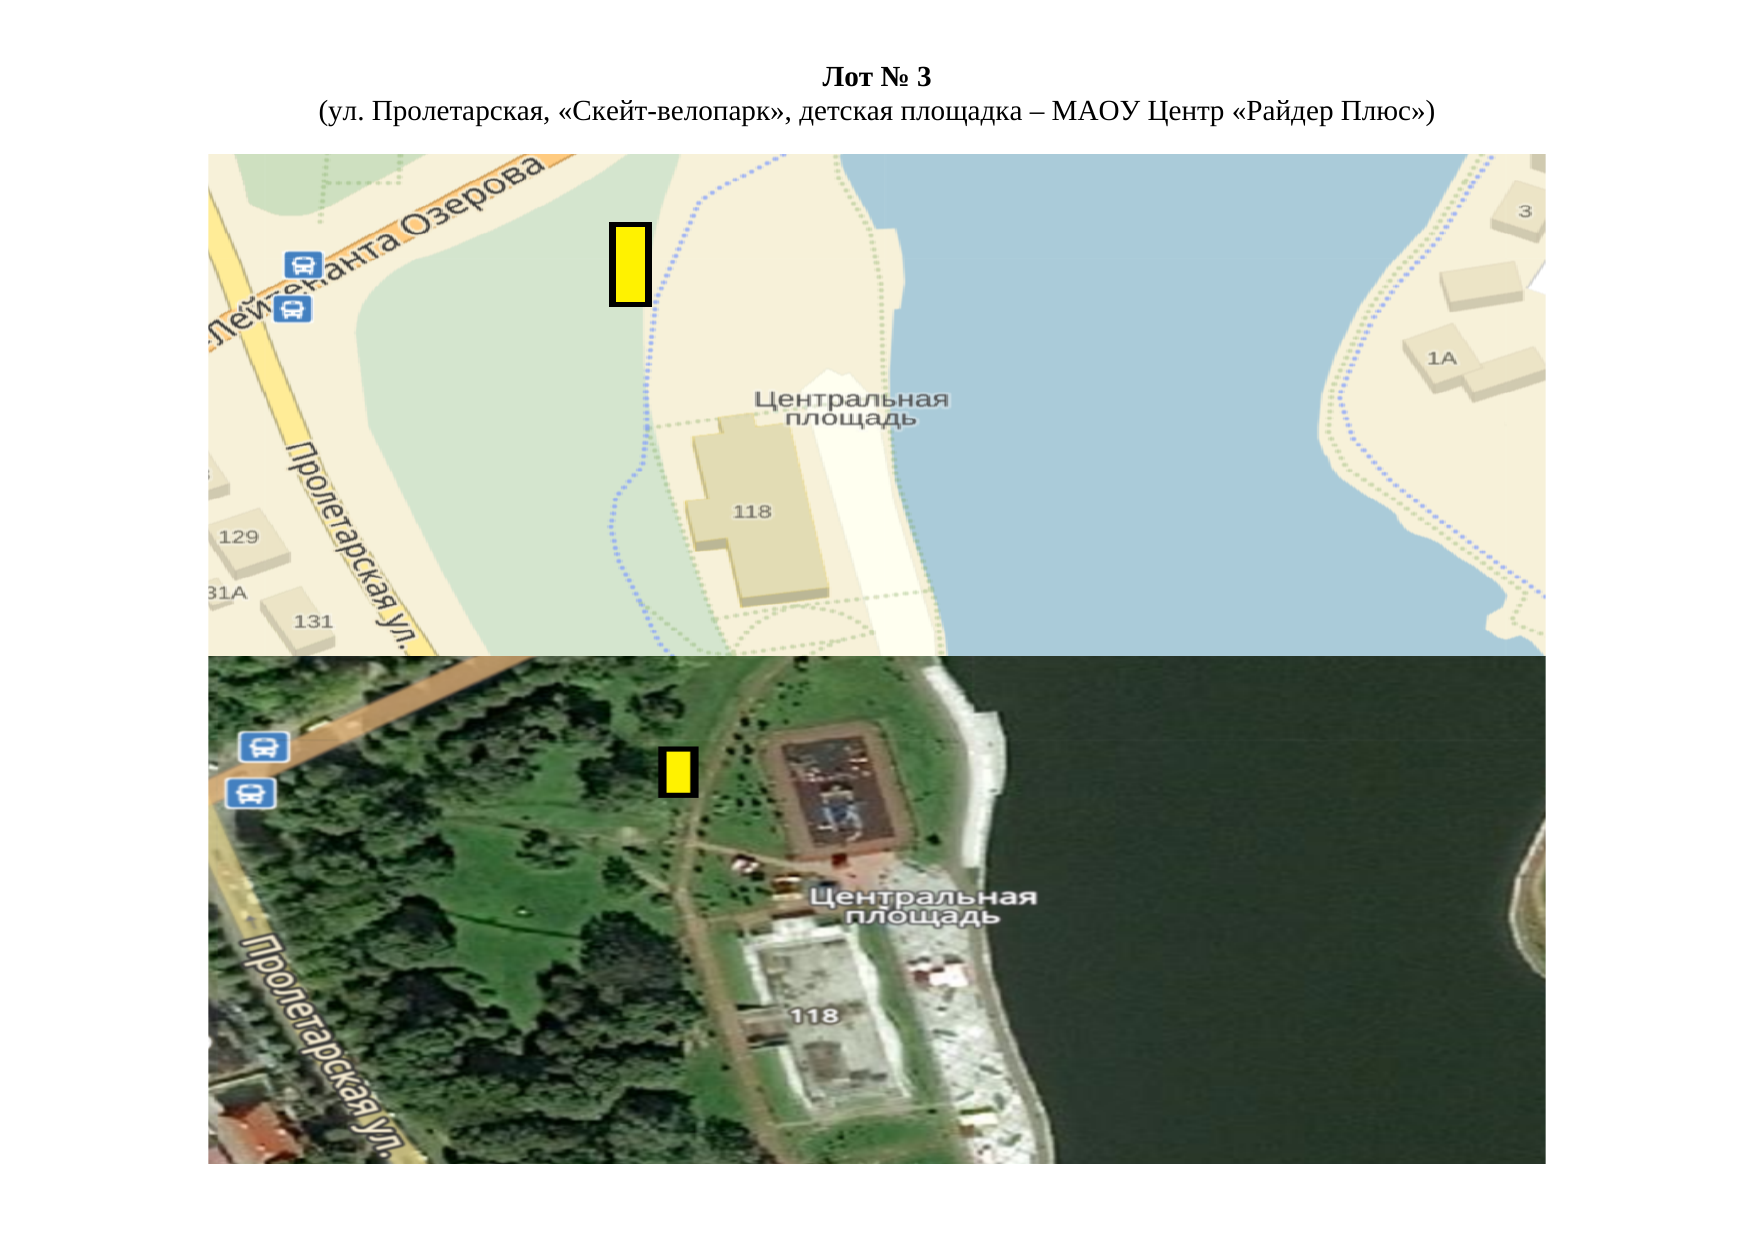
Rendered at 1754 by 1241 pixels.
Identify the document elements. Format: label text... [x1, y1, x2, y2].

picture [208, 154, 1546, 1164]
text Лот № 3 [118, 59, 1636, 93]
text (ул. Пролетарская, «Скейт-велопарк», детская площадка – МАОУ Центр «Райдер Плюс») [118, 93, 1636, 126]
